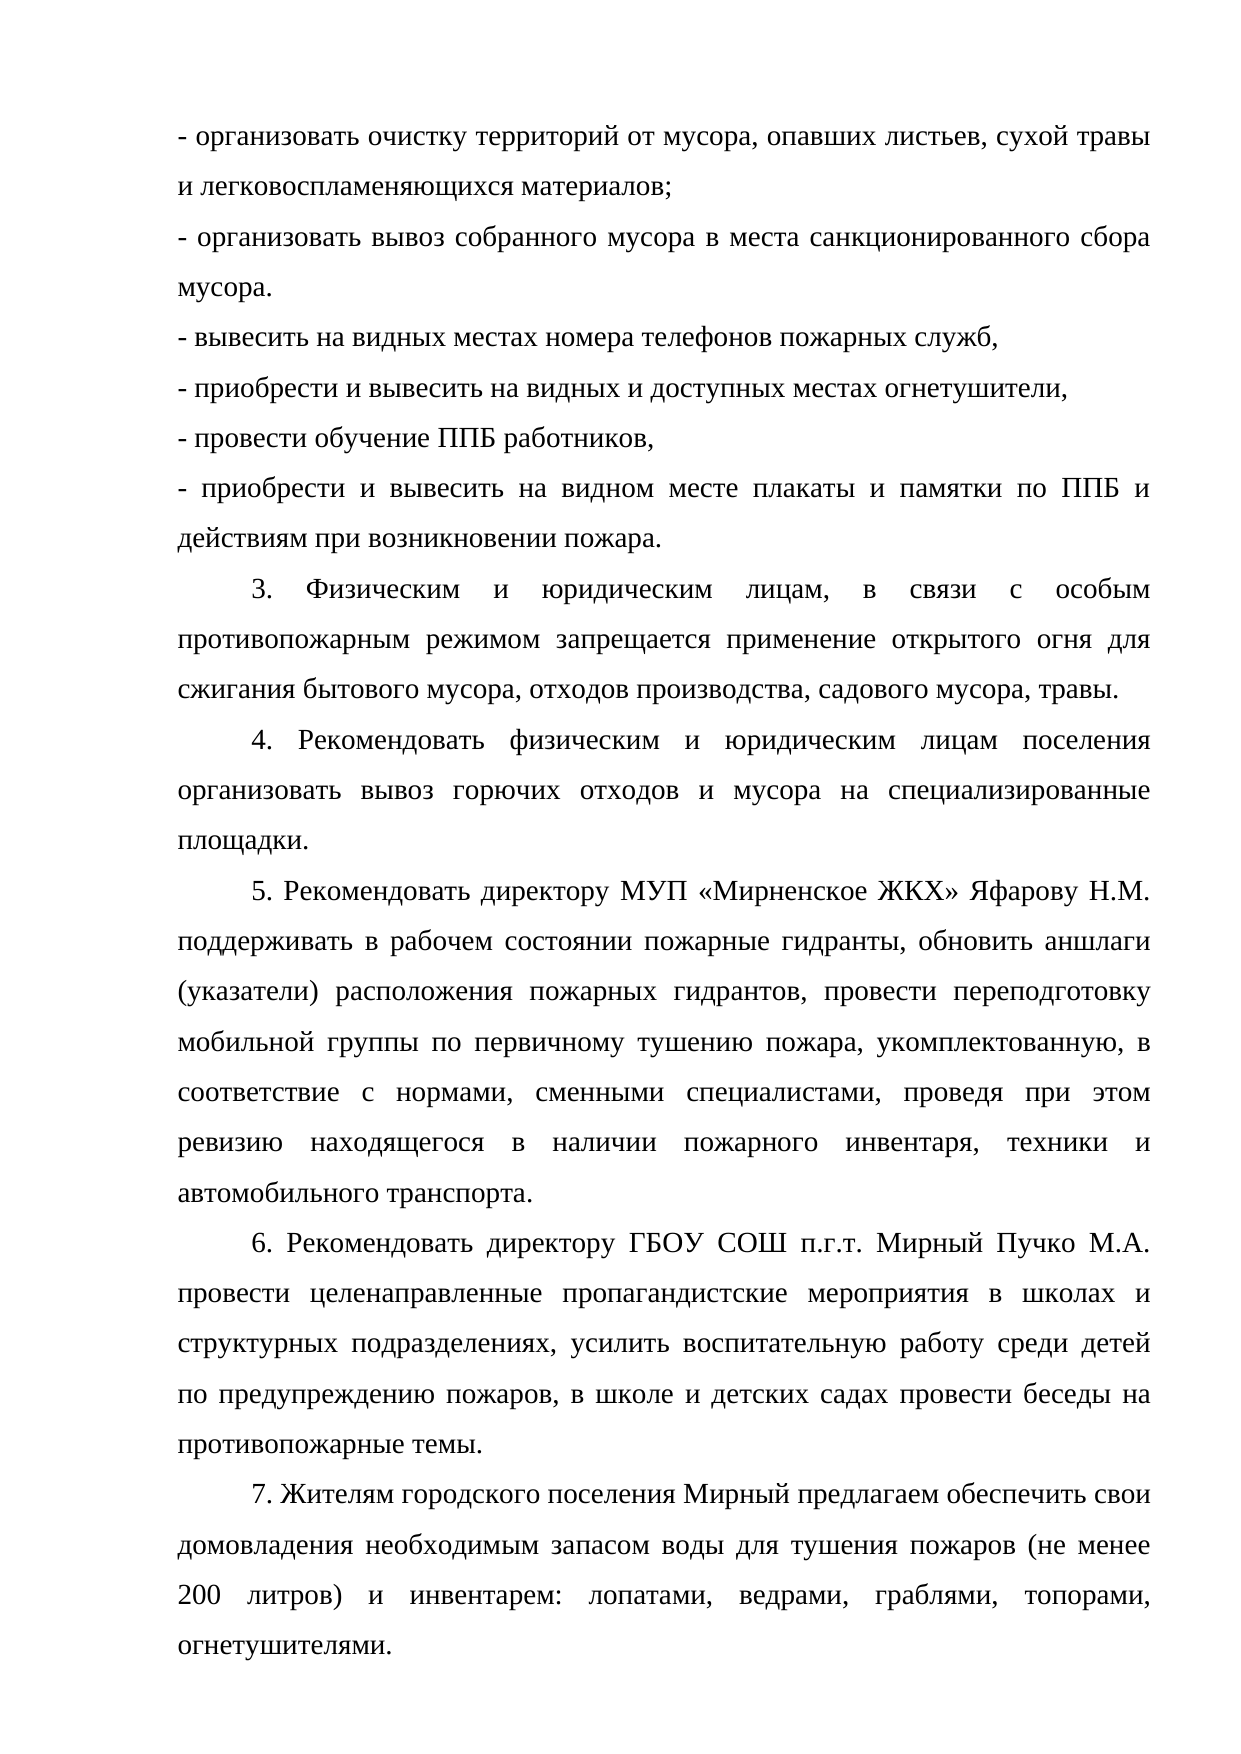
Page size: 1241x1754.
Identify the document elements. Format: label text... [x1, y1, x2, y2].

text - приобрести и вывесить на видных и доступных местах огнетушители, [177, 370, 1152, 403]
text - вывесить на видных местах номера телефонов пожарных служб, [177, 319, 1152, 353]
text 6. Рекомендовать директору ГБОУ СОШ п.г.т. Мирный Пучко М.А. провести целенаправленные пропагандистские мероприятия в школах и структурных подразделениях, усилить воспитательную работу среди детей по предупреждению пожаров, в школе и детских садах провести беседы на противопожарные темы. [177, 1225, 1152, 1460]
text 7. Жителям городского поселения Мирный предлагаем обеспечить свои домовладения необходимым запасом воды для тушения пожаров (не менее ) и инвентарем: лопатами, ведрами, граблями, топорами, огнетушителями. [177, 1477, 1152, 1661]
text - приобрести и вывесить на видном месте плакаты и памятки по ППБ и действиям при возникновении пожара. [177, 470, 1152, 554]
text 4. Рекомендовать физическим и юридическим лицам поселения организовать вывоз горючих отходов и мусора на специализированные площадки. [177, 722, 1152, 856]
text 5. Рекомендовать директору МУП «Мирненское ЖКХ» Яфарову Н.М. поддерживать в рабочем состоянии пожарные гидранты, обновить аншлаги (указатели) расположения пожарных гидрантов, провести переподготовку мобильной группы по первичному тушению пожара, укомплектованную, в соответствие с нормами, сменными специалистами, проведя при этом ревизию находящегося в наличии пожарного инвентаря, техники и автомобильного транспорта. [177, 873, 1152, 1208]
text - организовать очистку территорий от мусора, опавших листьев, сухой травы и легковоспламеняющихся материалов; [177, 118, 1152, 202]
text 3. Физическим и юридическим лицам, в связи с особым противопожарным режимом запрещается применение открытого огня для сжигания бытового мусора, отходов производства, садового мусора, травы. [177, 571, 1152, 705]
text - организовать вывоз собранного мусора в места санкционированного сбора мусора. [177, 219, 1152, 303]
text - провести обучение ППБ работников, [177, 420, 1152, 453]
